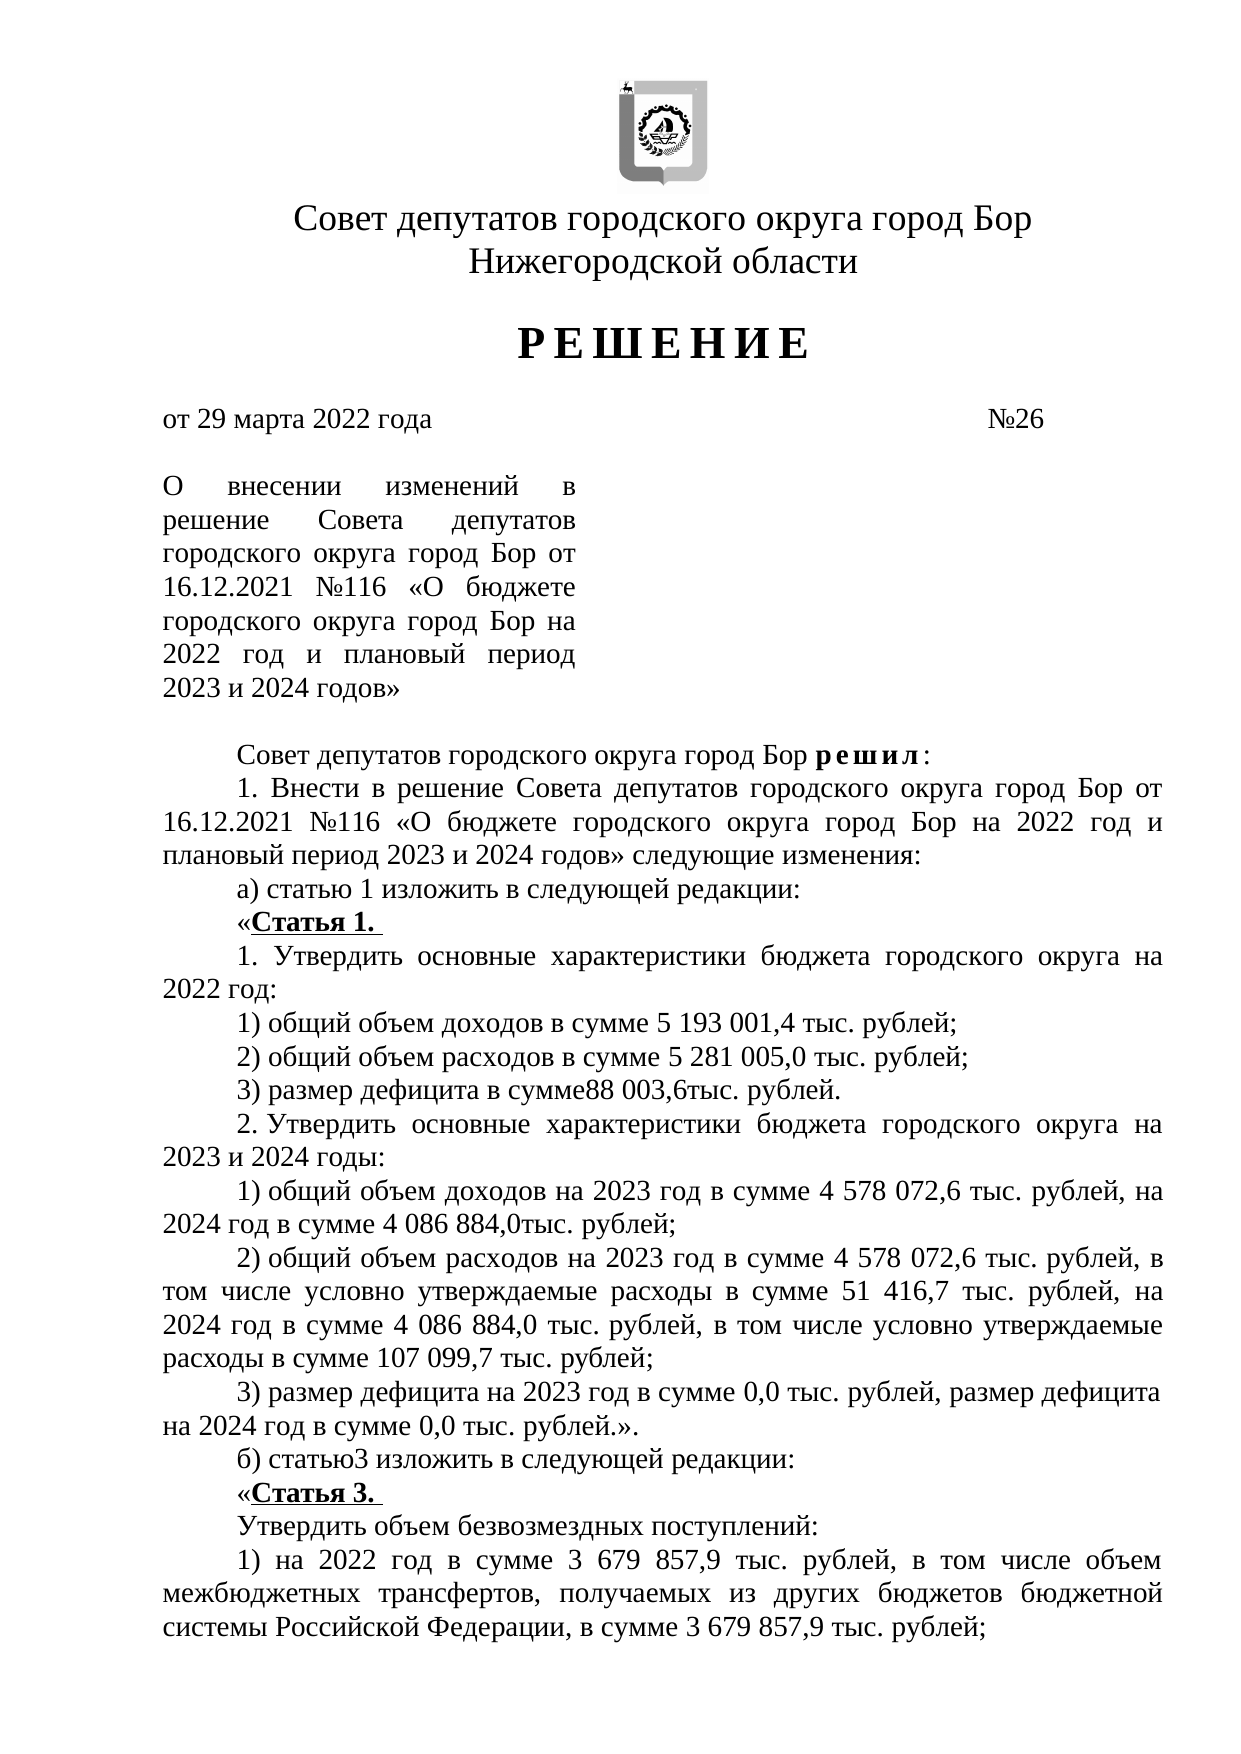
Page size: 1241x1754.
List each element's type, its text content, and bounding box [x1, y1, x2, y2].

text от 29 марта 2022 года №26 [162, 402, 1163, 435]
text 1. Утвердить основные характеристики бюджета городского округа на 2022 год: [162, 938, 1163, 1005]
text 1) общий объем доходов на 2023 год в сумме 4 578 072,6 тыс. рублей, на 2024 год в сумме 4 086 884,0тыс. рублей; [162, 1173, 1163, 1240]
text РЕШЕНИЕ [162, 315, 1163, 368]
text 2) общий объем расходов на 2023 год в сумме 4 578 072,6 тыс. рублей, в том числе условно утверждаемые расходы в сумме 51 416,7 тыс. рублей, на 2024 год в сумме 4 086 884,0 тыс. рублей, в том числе условно утверждаемые расходы в сумме 107 099,7 тыс. рублей; [162, 1240, 1163, 1374]
text «Статья 3. [162, 1475, 1163, 1508]
text 3) размер дефицита в сумме88 003,6тыс. рублей. [162, 1072, 1163, 1106]
text Утвердить объем безвозмездных поступлений: [162, 1508, 1163, 1542]
text Нижегородской области [162, 238, 1163, 281]
text а) статью 1 изложить в следующей редакции: [162, 871, 1163, 905]
text 1. Внести в решение Совета депутатов городского округа город Бор от 16.12.2021 №116 «О бюджете городского округа город Бор на 2022 год и плановый период 2023 и 2024 годов» следующие изменения: [162, 771, 1163, 871]
text 1) на 2022 год в сумме 3 679 857,9 тыс. рублей, в том числе объем межбюджетных трансфертов, получаемых из других бюджетов бюджетной системы Российской Федерации, в сумме 3 679 857,9 тыс. рублей; [162, 1542, 1163, 1643]
text 2) общий объем расходов в сумме 5 281 005,0 тыс. рублей; [162, 1039, 1163, 1072]
text «Статья 1. [162, 905, 1163, 938]
text 3) размер дефицита на 2023 год в сумме 0,0 тыс. рублей, размер дефицита на 2024 год в сумме 0,0 тыс. рублей.». [162, 1374, 1163, 1441]
text Совет депутатов городского округа город Бор [162, 196, 1163, 238]
text б) статью3 изложить в следующей редакции: [162, 1441, 1163, 1475]
text Совет депутатов городского округа город Бор решил: [162, 737, 1163, 771]
text 2. Утвердить основные характеристики бюджета городского округа на 2023 и 2024 годы: [162, 1106, 1163, 1173]
text О внесении изменений в решение Совета депутатов городского округа город Бор от 16.12.2021 №116 «О бюджете городского округа город Бор на 2022 год и плановый период 2023 и 2024 годов» [162, 469, 576, 703]
text 1) общий объем доходов в сумме 5 193 001,4 тыс. рублей; [162, 1005, 1163, 1039]
